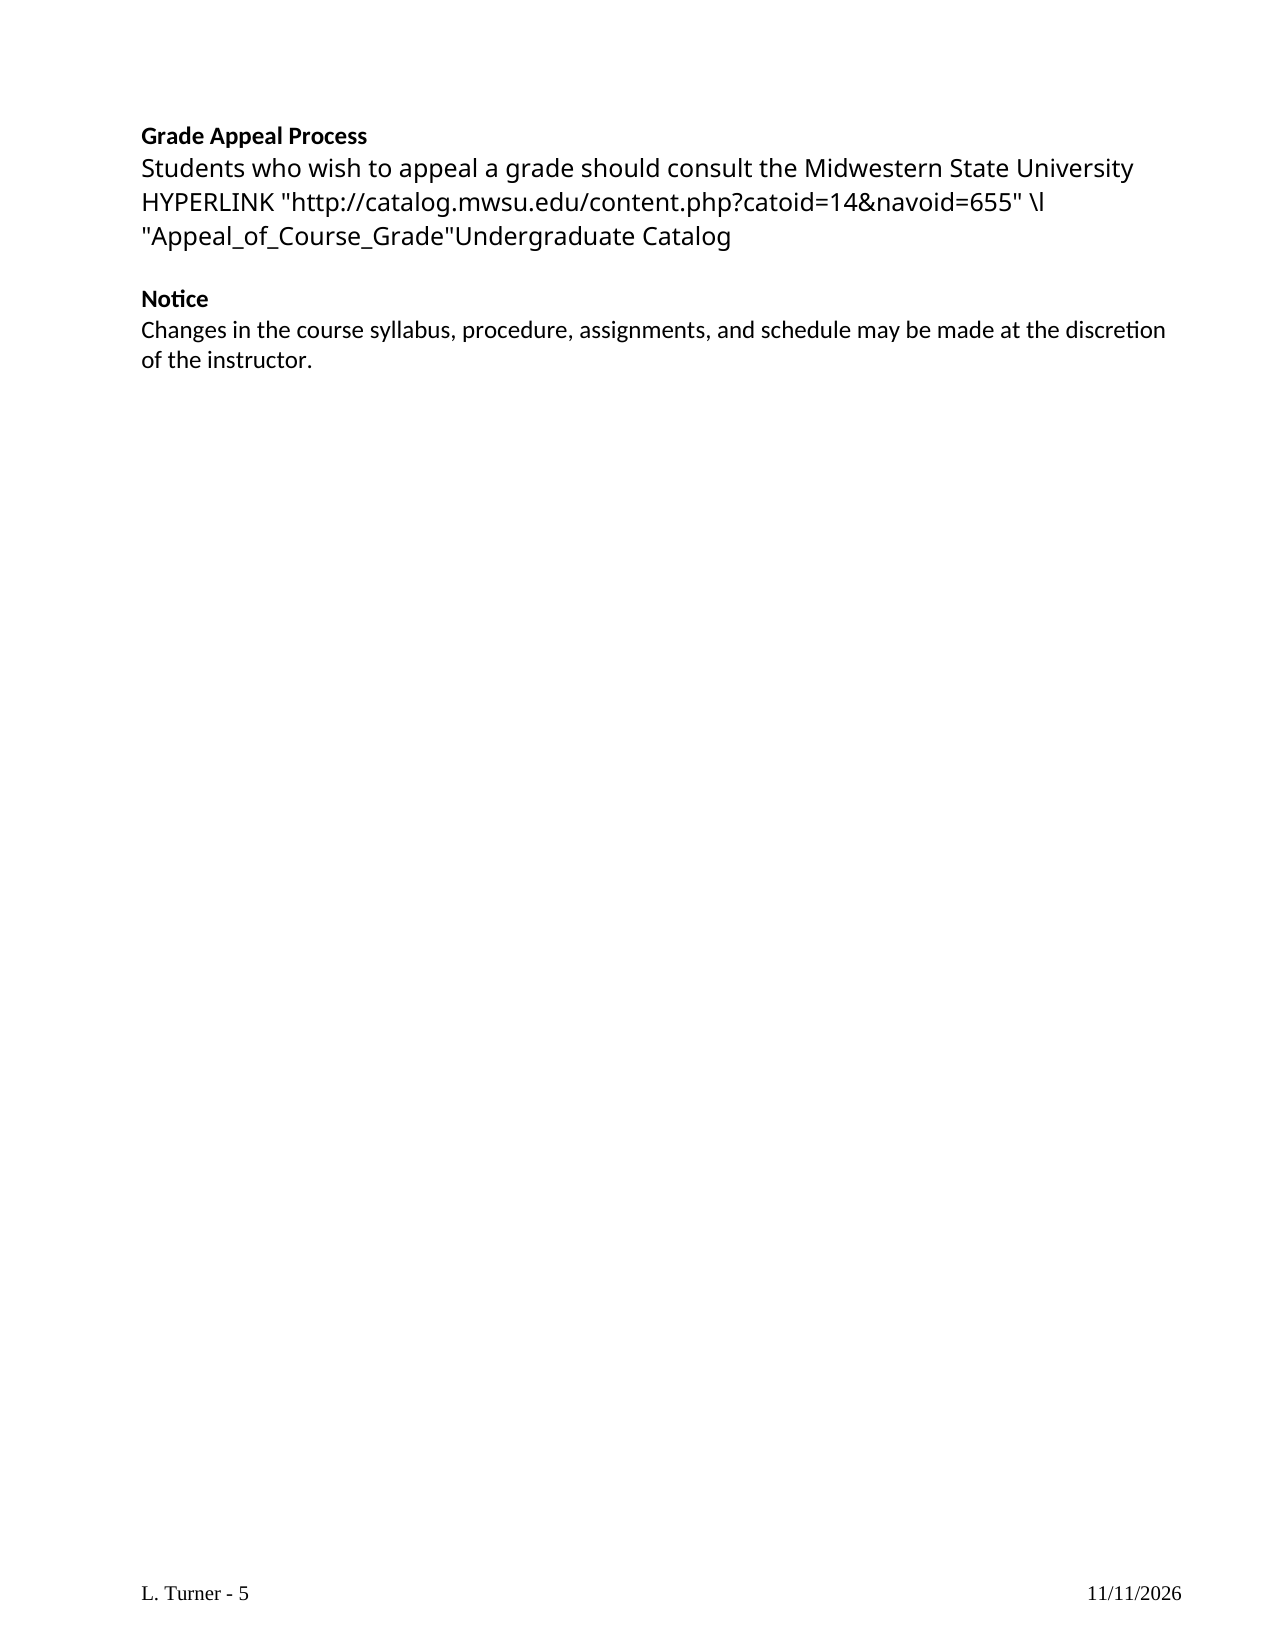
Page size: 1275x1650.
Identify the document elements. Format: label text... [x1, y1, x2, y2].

subtitle Grade Appeal Process [141, 120, 1172, 151]
text Notice Changes in the course syllabus, procedure, assignments, and schedule may be made at the discretion of the instructor. [141, 283, 1172, 375]
